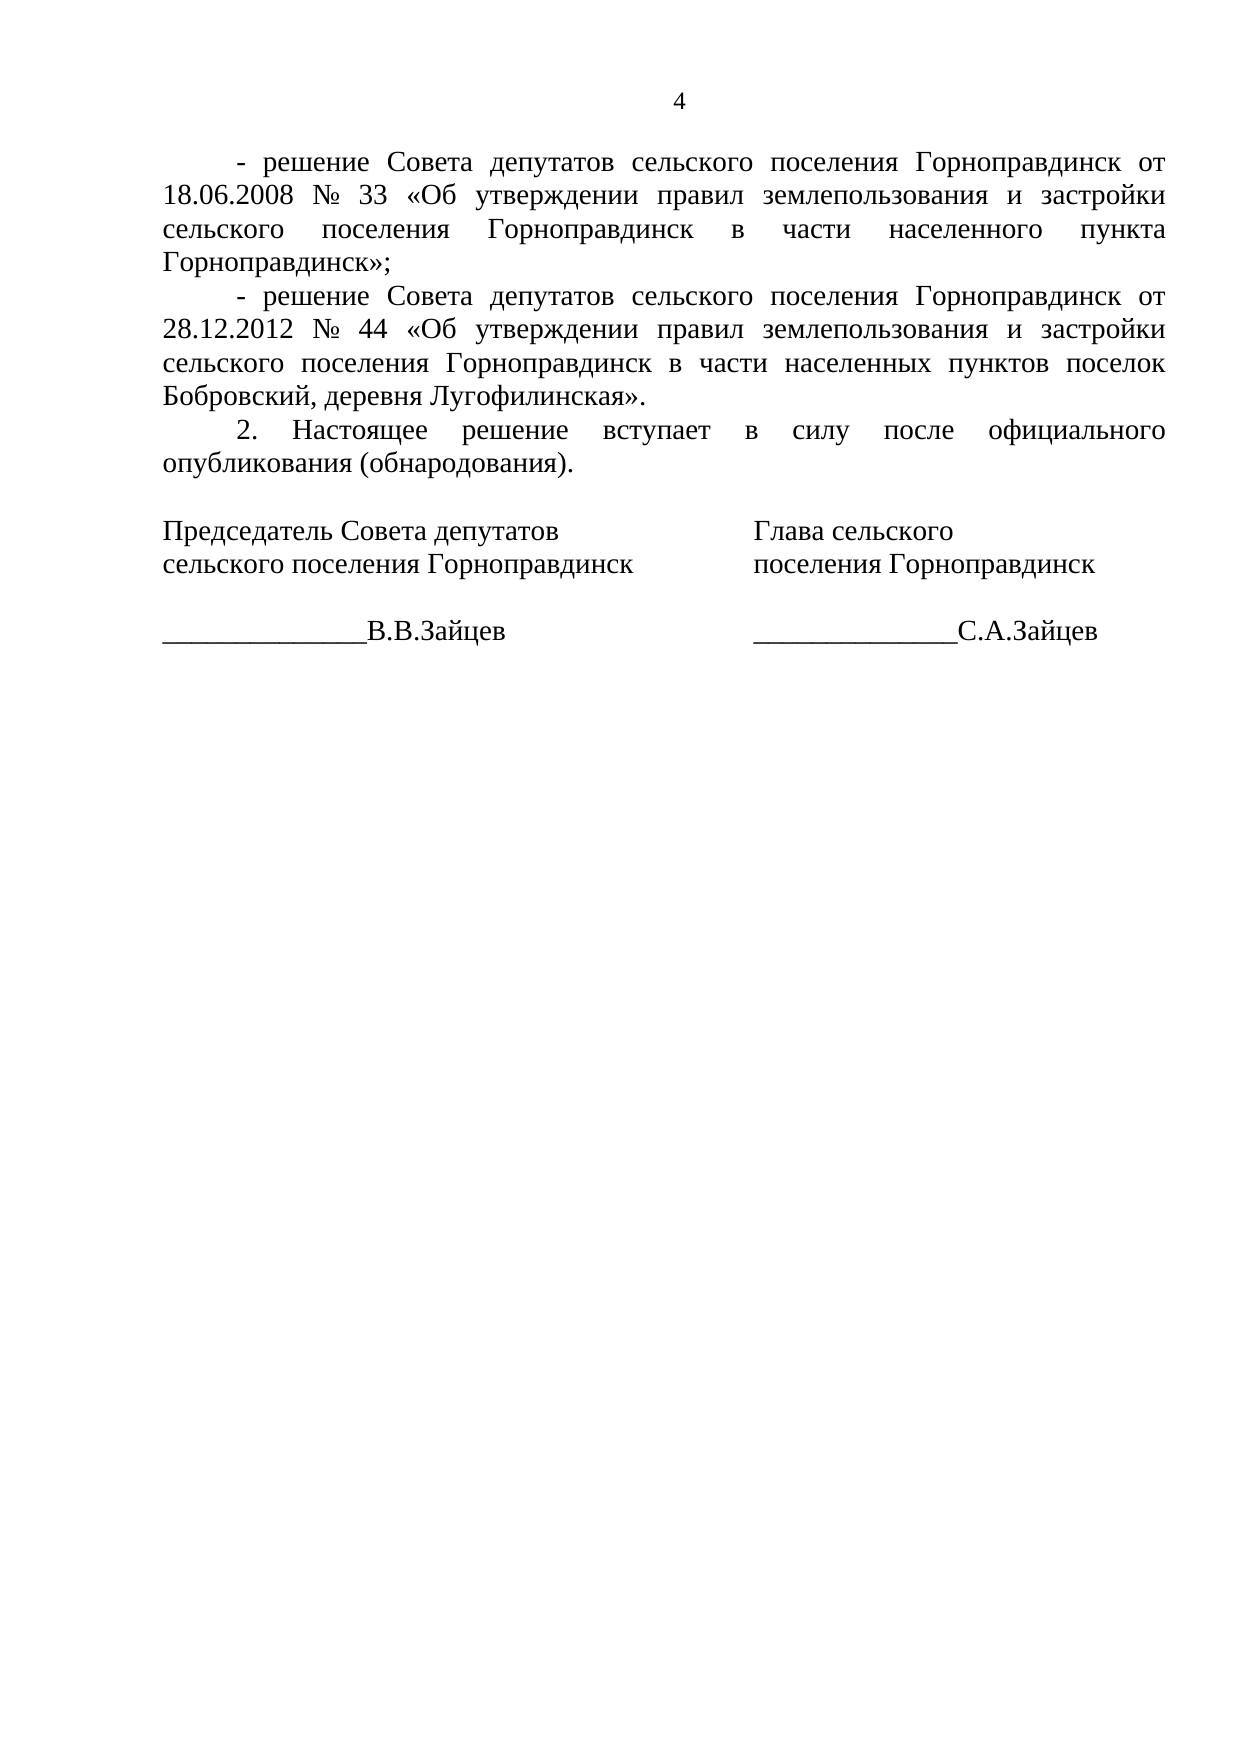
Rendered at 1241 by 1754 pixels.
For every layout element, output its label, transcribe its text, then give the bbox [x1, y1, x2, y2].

text - решение Совета депутатов сельского поселения Горноправдинск от 28.12.2012 № 44 «Об утверждении правил землепользования и застройки сельского поселения Горноправдинск в части населенных пунктов поселок Бобровский, деревня Лугофилинская». [162, 278, 1167, 412]
text ______________В.В.Зайцев ______________С.А.Зайцев [162, 613, 1167, 647]
text 2. Настоящее решение вступает в силу после официального опубликования (обнародования). [162, 412, 1167, 479]
text - решение Совета депутатов сельского поселения Горноправдинск от 18.06.2008 № 33 «Об утверждении правил землепользования и застройки сельского поселения Горноправдинск в части населенного пункта Горноправдинск»; [162, 144, 1167, 278]
text Председатель Совета депутатов Глава сельского [162, 513, 1167, 546]
text сельского поселения Горноправдинск поселения Горноправдинск [162, 546, 1167, 580]
